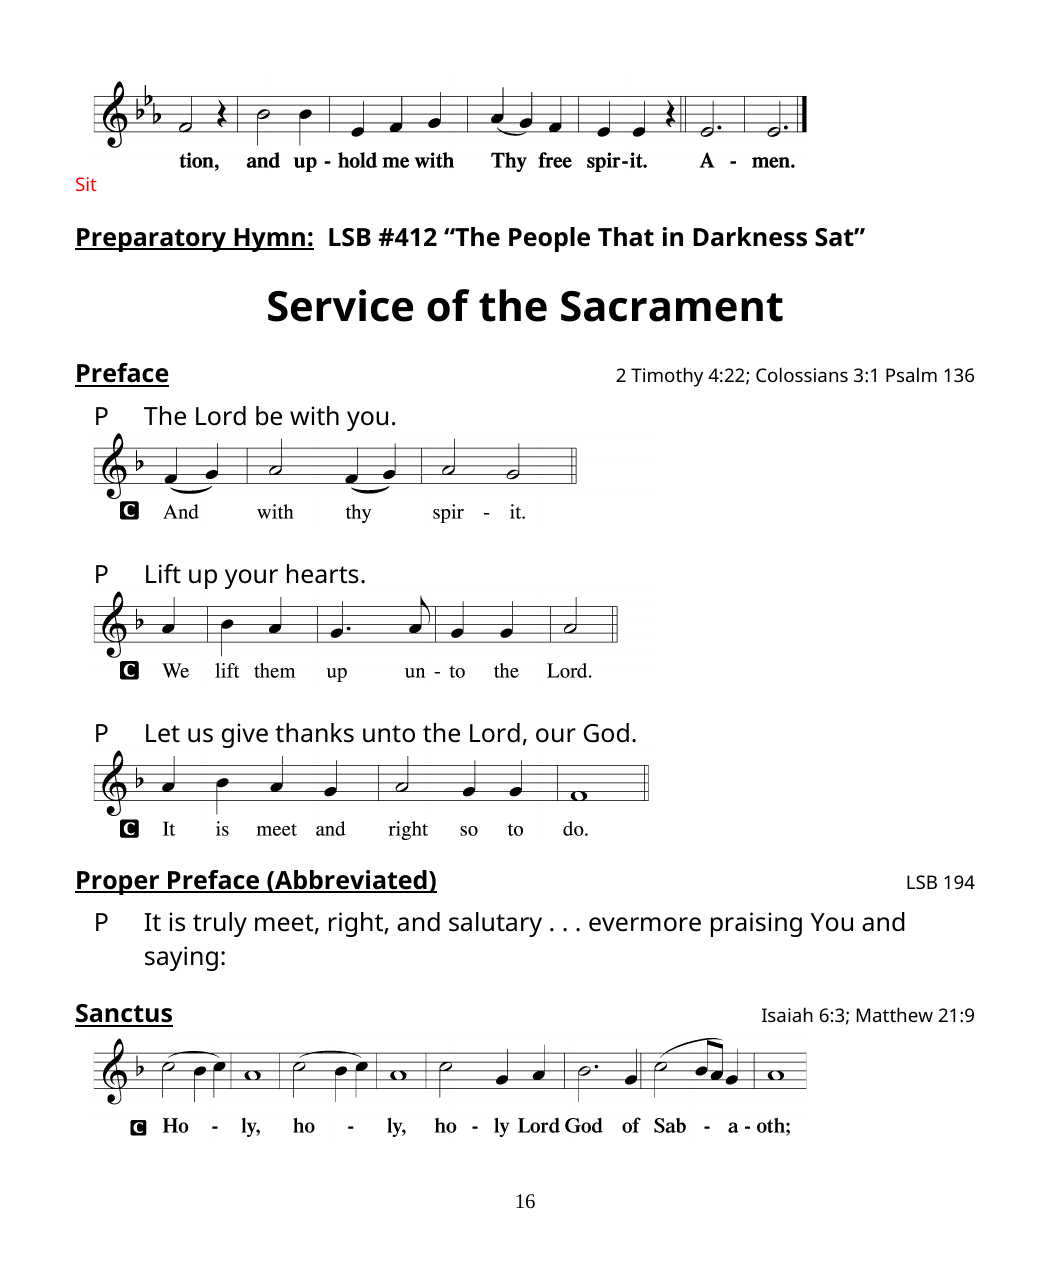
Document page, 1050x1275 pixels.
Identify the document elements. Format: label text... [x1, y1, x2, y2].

picture [93, 75, 807, 172]
picture [93, 432, 649, 523]
text Proper Preface (Abbreviated) LSB 194 [75, 863, 975, 897]
picture [93, 749, 649, 840]
text P The Lord be with you. [94, 398, 975, 432]
text P Lift up your hearts. [94, 557, 975, 591]
text Sit [75, 171, 975, 197]
text P It is truly meet, right, and salutary . . . evermore praising You and saying: [94, 905, 975, 973]
text Preface 2 Timothy 4:22; Colossians 3:1 Psalm 136 [75, 356, 975, 390]
picture [93, 1038, 807, 1137]
picture [93, 590, 649, 682]
text P Let us give thanks unto the Lord, our God. [94, 715, 975, 749]
text Preparatory Hymn: LSB #412 “The People That in Darkness Sat” [75, 220, 975, 254]
subtitle Service of the Sacrament [75, 276, 975, 333]
text Sanctus Isaiah 6:3; Matthew 21:9 [75, 996, 975, 1030]
